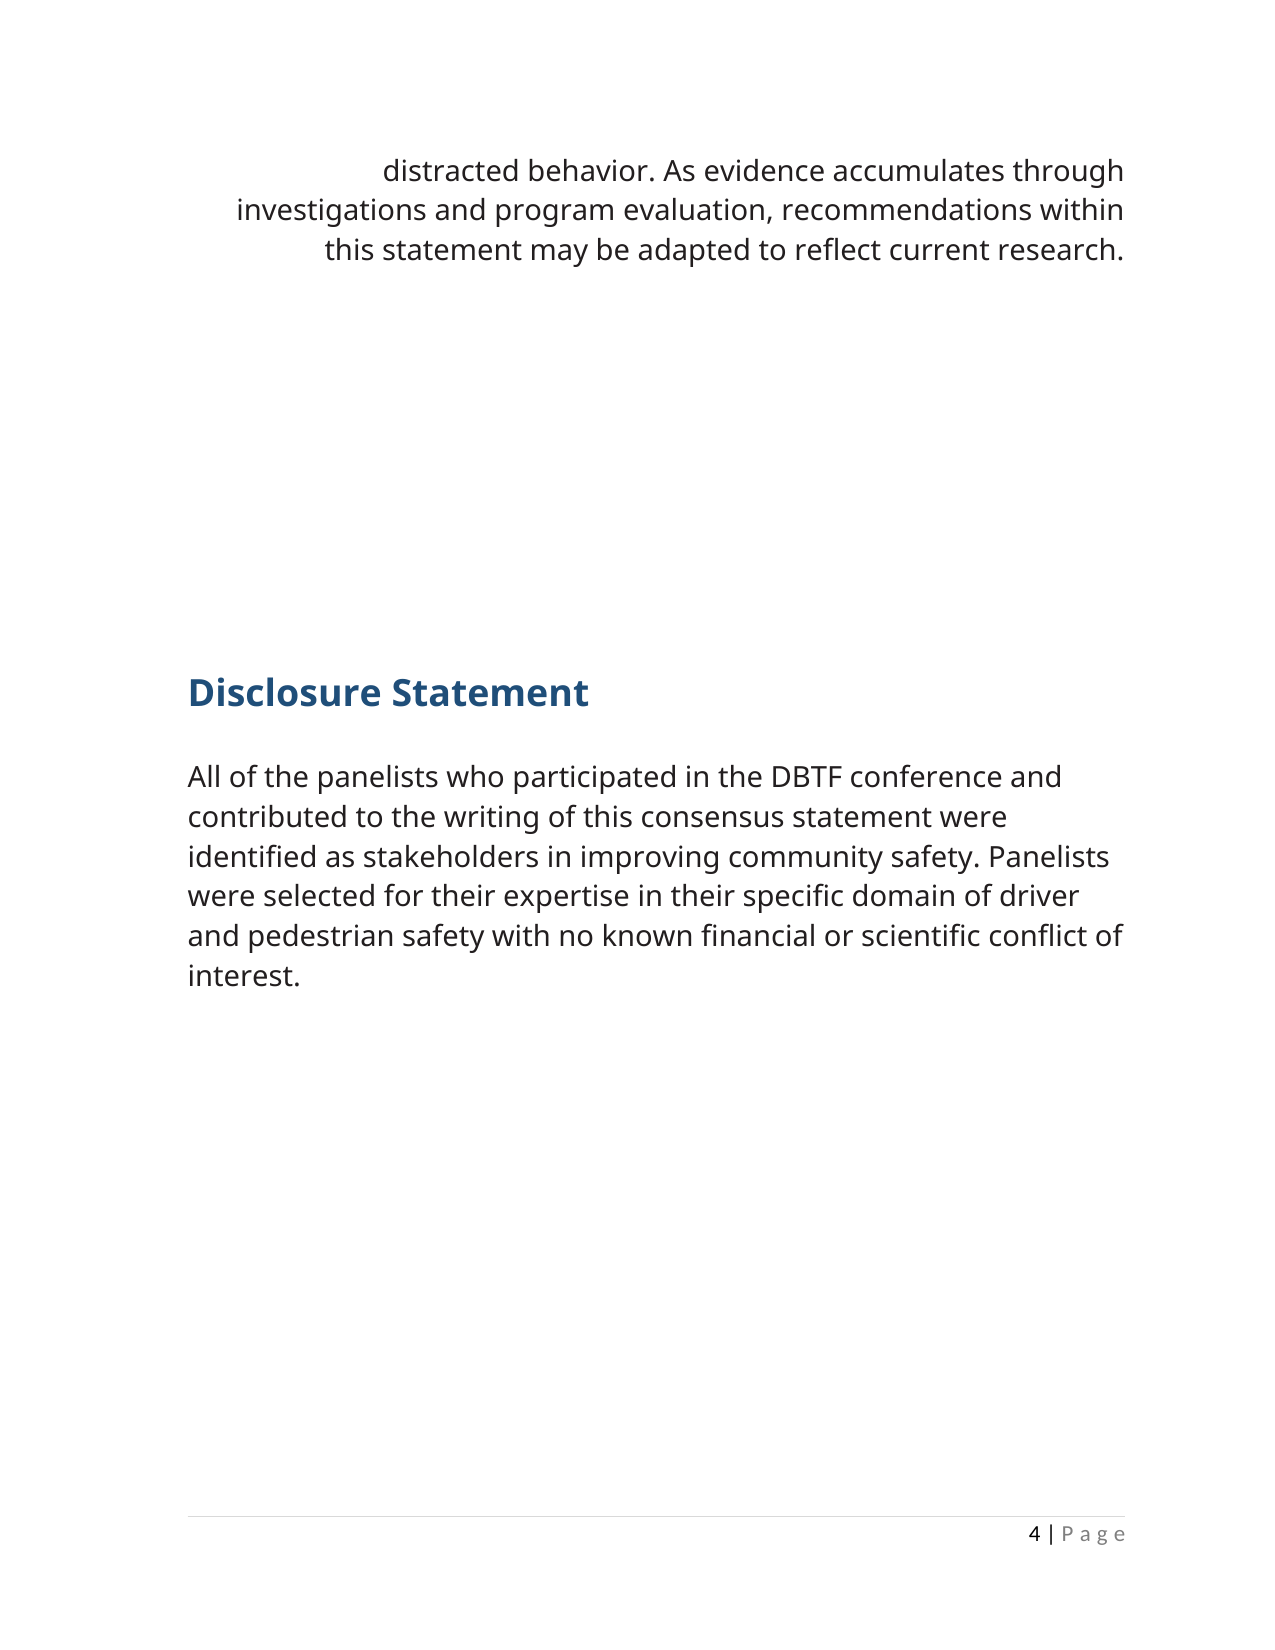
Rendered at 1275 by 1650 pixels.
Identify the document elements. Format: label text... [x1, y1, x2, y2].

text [187, 150, 1125, 269]
text All of the panelists who participated in the DBTF conference and contributed to the writing of this consensus statement were identified as stakeholders in improving community safety. Panelists were selected for their expertise in their specific domain of driver and pedestrian safety with no known financial or scientific conflict of interest. [187, 757, 1125, 995]
text Disclosure Statement [187, 666, 1125, 717]
